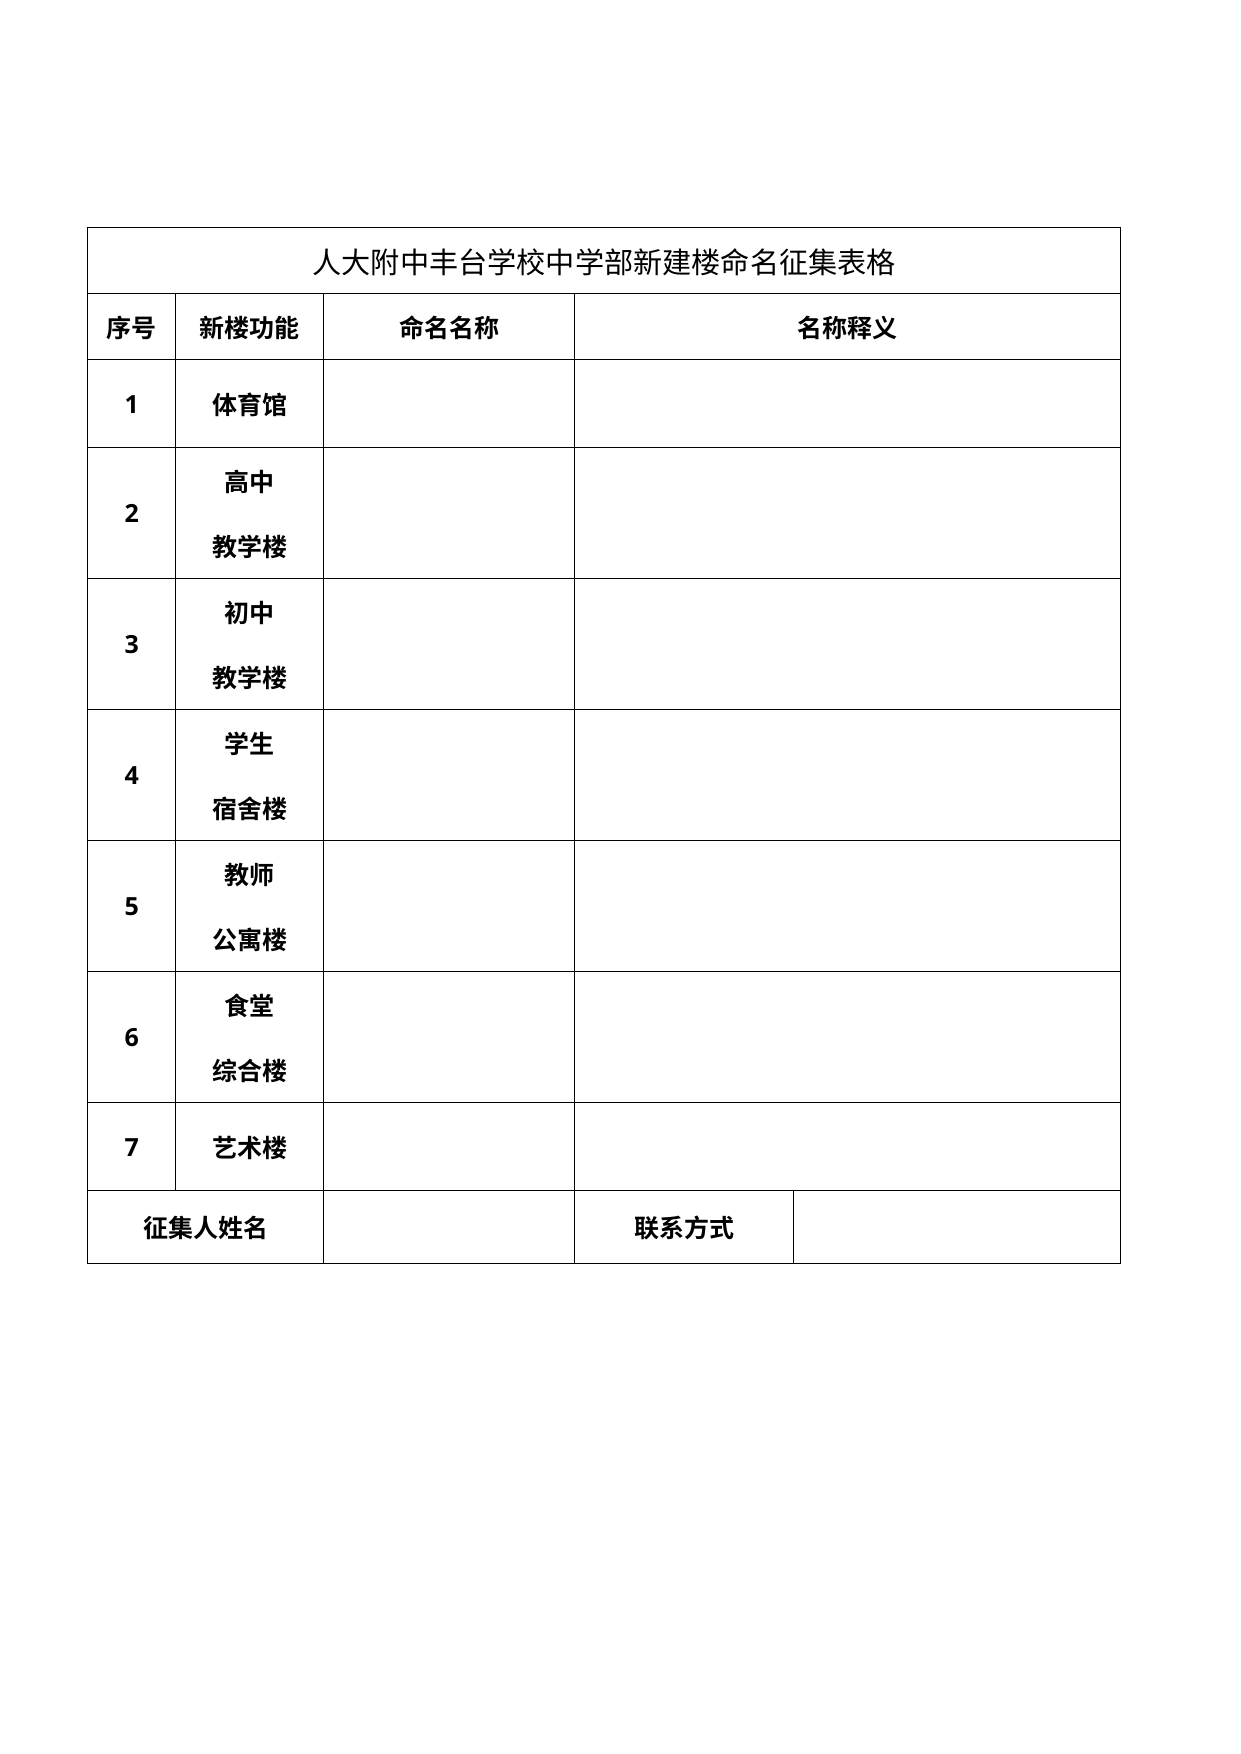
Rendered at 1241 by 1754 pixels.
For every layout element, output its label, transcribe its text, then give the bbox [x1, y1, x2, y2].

table_cell 1 [88, 360, 175, 447]
table_cell 学生 宿舍楼 [176, 710, 323, 840]
table_cell [575, 448, 1120, 578]
table_cell 新楼功能 [176, 294, 323, 359]
table_cell [575, 972, 1120, 1102]
table_cell 5 [88, 841, 175, 971]
table_cell [575, 360, 1120, 447]
table_cell 教师 公寓楼 [176, 841, 323, 971]
table_cell [324, 841, 574, 971]
table_cell [575, 710, 1120, 840]
table_cell [324, 1191, 574, 1262]
table_cell 序号 [88, 294, 175, 359]
table_cell [324, 579, 574, 709]
table_cell 命名名称 [324, 294, 574, 359]
table_cell [794, 1191, 1120, 1262]
table_cell [575, 579, 1120, 709]
table_cell 联系方式 [575, 1191, 793, 1262]
table_cell 高中 教学楼 [176, 448, 323, 578]
table_cell 3 [88, 579, 175, 709]
table_cell [575, 1103, 1120, 1189]
table_cell 体育馆 [176, 360, 323, 447]
table_cell [575, 841, 1120, 971]
table_cell 6 [88, 972, 175, 1102]
table_cell 7 [88, 1103, 175, 1189]
table_cell [324, 360, 574, 447]
table_cell [324, 448, 574, 578]
table_cell 名称释义 [575, 294, 1120, 359]
table_cell [324, 1103, 574, 1189]
table_cell 征集人姓名 [88, 1191, 323, 1262]
table_header 人大附中丰台学校中学部新建楼命名征集表格 [88, 228, 1120, 293]
table_cell [324, 972, 574, 1102]
table_cell 食堂 综合楼 [176, 972, 323, 1102]
table_cell 艺术楼 [176, 1103, 323, 1189]
table_cell 初中 教学楼 [176, 579, 323, 709]
table_cell [324, 710, 574, 840]
table_cell 2 [88, 448, 175, 578]
table_cell 4 [88, 710, 175, 840]
